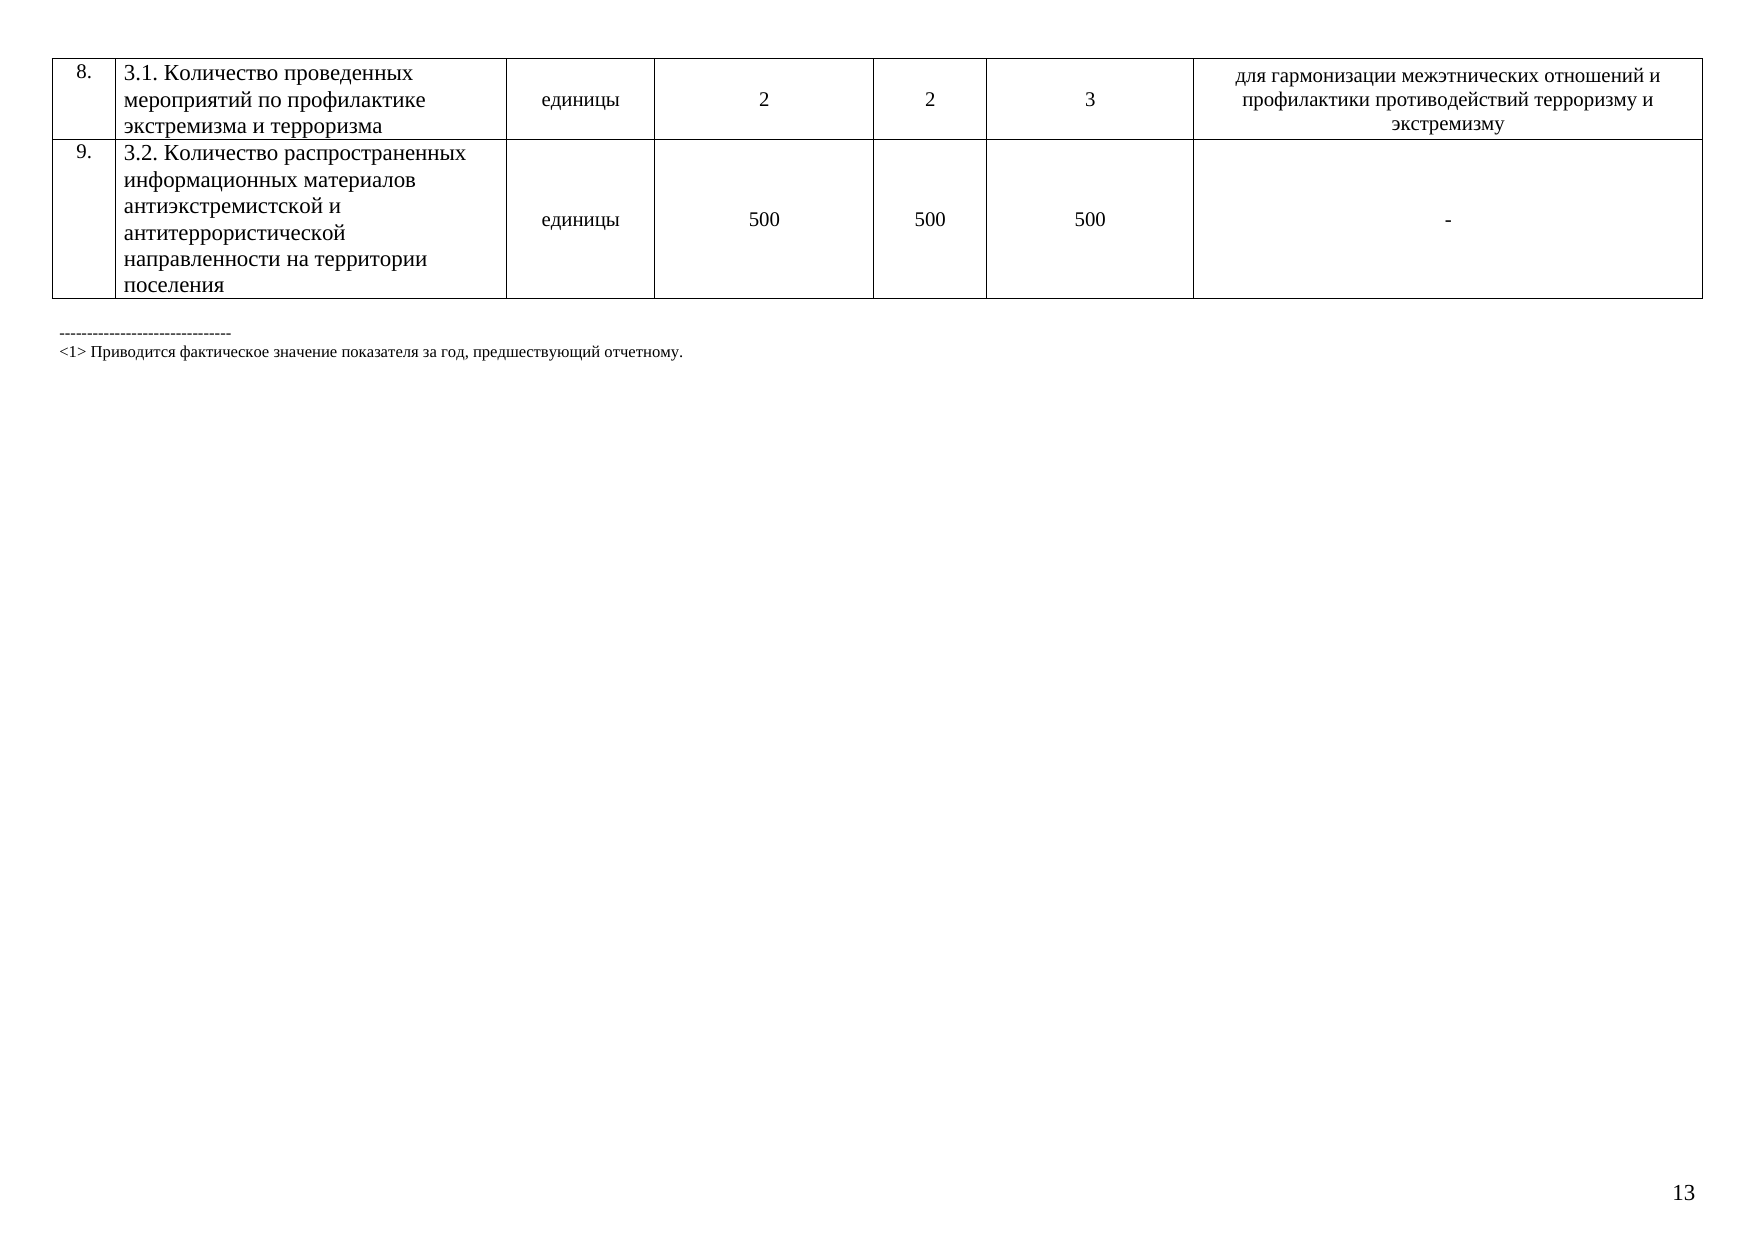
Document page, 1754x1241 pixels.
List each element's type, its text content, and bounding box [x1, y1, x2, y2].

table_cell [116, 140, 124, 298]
table_cell единицы [507, 140, 654, 298]
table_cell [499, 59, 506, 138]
table_cell - [1194, 140, 1702, 298]
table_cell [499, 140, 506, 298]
table_cell 500 [874, 140, 986, 298]
table_cell единицы [507, 59, 654, 138]
table_cell 500 [987, 140, 1193, 298]
text <1> Приводится фактическое значение показателя за год, предшествующий отчетному. [59, 342, 1695, 361]
table_cell 500 [655, 140, 873, 298]
text ------------------------------- [59, 323, 1695, 342]
table_cell 2 [874, 59, 986, 138]
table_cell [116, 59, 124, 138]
table_cell для гармонизации межэтнических отношений и профилактики противодействий терроризму и экстремизму [1194, 59, 1702, 138]
table_cell 8. [53, 59, 115, 138]
table_cell 3 [987, 59, 1193, 138]
table_cell 9. [53, 140, 115, 298]
table_cell 2 [655, 59, 873, 138]
